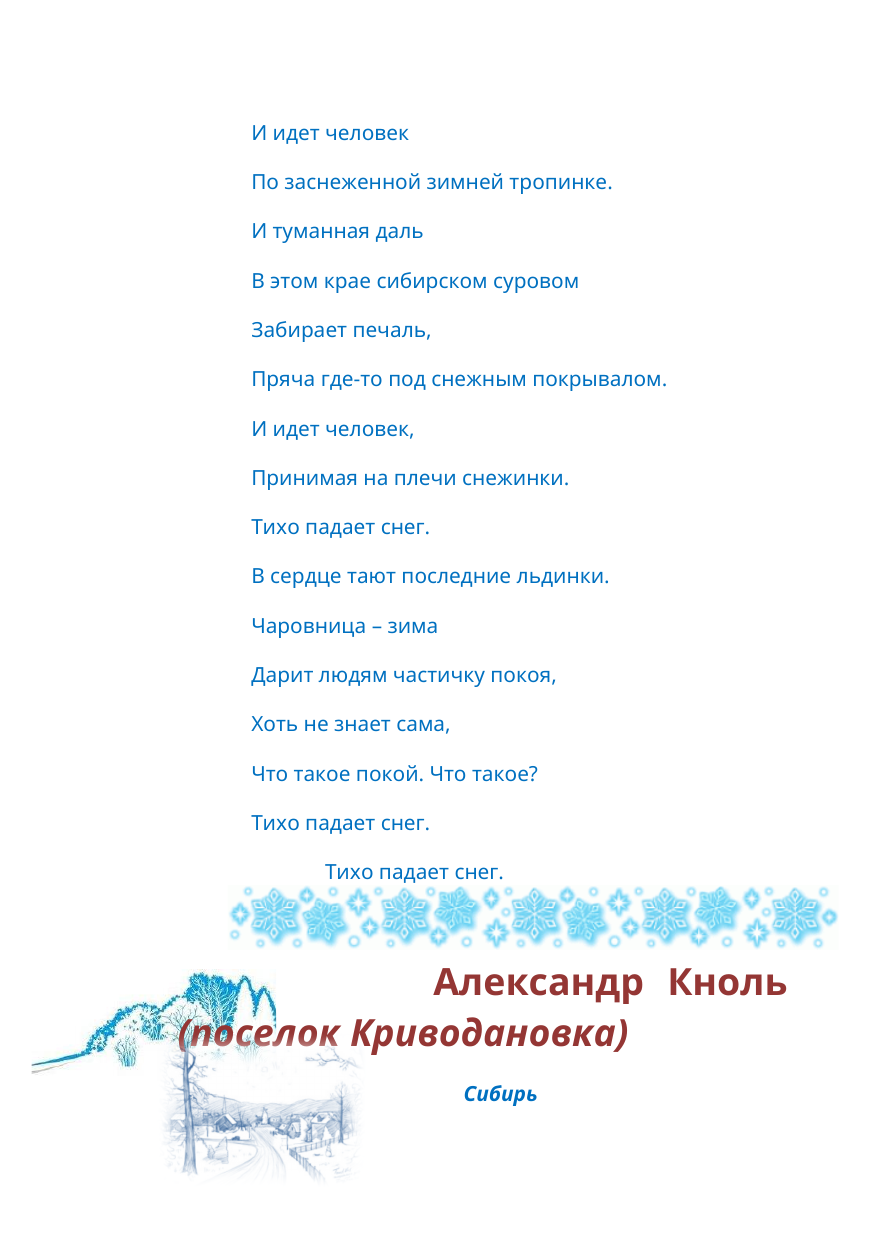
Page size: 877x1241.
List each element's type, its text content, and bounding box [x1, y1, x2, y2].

text Дарит людям частичку покоя, [177, 660, 788, 688]
text И идет человек, [177, 414, 788, 442]
text Сибирь [361, 1079, 788, 1107]
text И идет человек [177, 118, 788, 147]
text Пряча где-то под снежным покрывалом. [177, 364, 788, 393]
text Чаровница – зима [177, 611, 788, 639]
text В сердце тают последние льдинки. [177, 562, 788, 590]
text По заснеженной зимней тропинке. [177, 167, 788, 196]
text Что такое покой. Что такое? [177, 759, 788, 787]
text Александр Кноль (поселок Криводановка) [177, 956, 788, 1058]
text Тихо падает снег. [251, 857, 788, 885]
text И туманная даль [177, 217, 788, 245]
text Забирает печаль, [177, 315, 788, 344]
text В этом крае сибирском суровом [177, 266, 788, 294]
picture [227, 885, 839, 950]
text Принимая на плечи снежинки. [177, 463, 788, 491]
text Хоть не знает сама, [177, 709, 788, 738]
text Тихо падает снег. [177, 512, 788, 541]
picture [31, 969, 177, 1081]
text Тихо падает снег. [177, 808, 788, 836]
